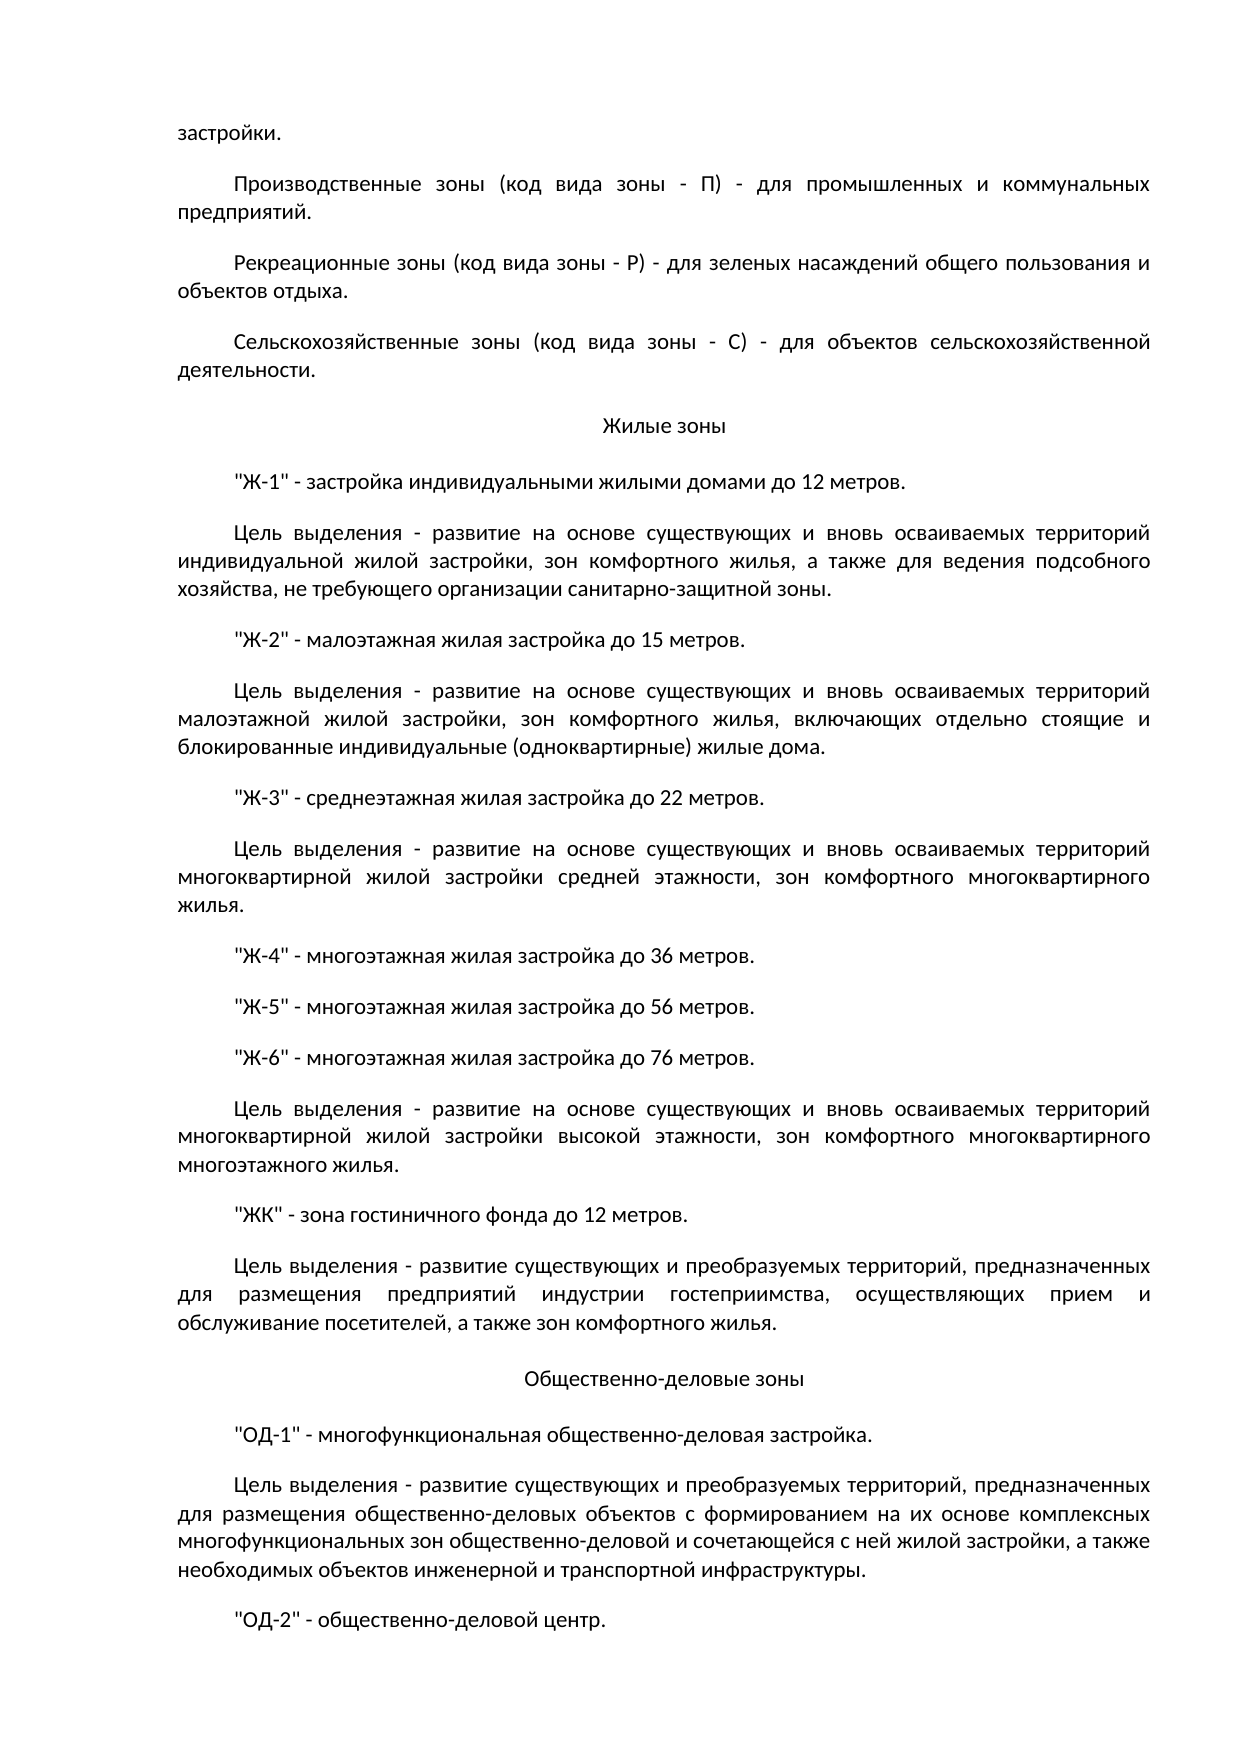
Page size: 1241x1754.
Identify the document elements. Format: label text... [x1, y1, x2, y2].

text "Ж-5" - многоэтажная жилая застройка до 56 метров. [177, 992, 1152, 1020]
text Цель выделения - развитие существующих и преобразуемых территорий, предназначенных для размещения предприятий индустрии гостеприимства, осуществляющих прием и обслуживание посетителей, а также зон комфортного жилья. [177, 1252, 1152, 1336]
text "ЖК" - зона гостиничного фонда до 12 метров. [177, 1201, 1152, 1229]
text Цель выделения - развитие на основе существующих и вновь осваиваемых территорий малоэтажной жилой застройки, зон комфортного жилья, включающих отдельно стоящие и блокированные индивидуальные (одноквартирные) жилые дома. [177, 676, 1152, 760]
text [177, 118, 1152, 146]
text Цель выделения - развитие на основе существующих и вновь осваиваемых территорий многоквартирной жилой застройки высокой этажности, зон комфортного многоквартирного многоэтажного жилья. [177, 1094, 1152, 1178]
text Общественно-деловые зоны [177, 1364, 1152, 1392]
text Рекреационные зоны (код вида зоны - Р) - для зеленых насаждений общего пользования и объектов отдыха. [177, 248, 1152, 304]
text "ОД-1" - многофункциональная общественно-деловая застройка. [177, 1420, 1152, 1448]
text "Ж-4" - многоэтажная жилая застройка до 36 метров. [177, 941, 1152, 969]
text Производственные зоны (код вида зоны - П) - для промышленных и коммунальных предприятий. [177, 169, 1152, 225]
text Цель выделения - развитие на основе существующих и вновь осваиваемых территорий многоквартирной жилой застройки средней этажности, зон комфортного многоквартирного жилья. [177, 834, 1152, 918]
text "ОД-2" - общественно-деловой центр. [177, 1606, 1152, 1634]
text "Ж-3" - среднеэтажная жилая застройка до 22 метров. [177, 783, 1152, 811]
text Цель выделения - развитие на основе существующих и вновь осваиваемых территорий индивидуальной жилой застройки, зон комфортного жилья, а также для ведения подсобного хозяйства, не требующего организации санитарно-защитной зоны. [177, 518, 1152, 602]
text "Ж-2" - малоэтажная жилая застройка до 15 метров. [177, 625, 1152, 653]
text Сельскохозяйственные зоны (код вида зоны - С) - для объектов сельскохозяйственной деятельности. [177, 327, 1152, 383]
text "Ж-1" - застройка индивидуальными жилыми домами до 12 метров. [177, 467, 1152, 495]
text Цель выделения - развитие существующих и преобразуемых территорий, предназначенных для размещения общественно-деловых объектов с формированием на их основе комплексных многофункциональных зон общественно-деловой и сочетающейся с ней жилой застройки, а также необходимых объектов инженерной и транспортной инфраструктуры. [177, 1471, 1152, 1583]
text "Ж-6" - многоэтажная жилая застройка до 76 метров. [177, 1043, 1152, 1071]
text Жилые зоны [177, 411, 1152, 439]
